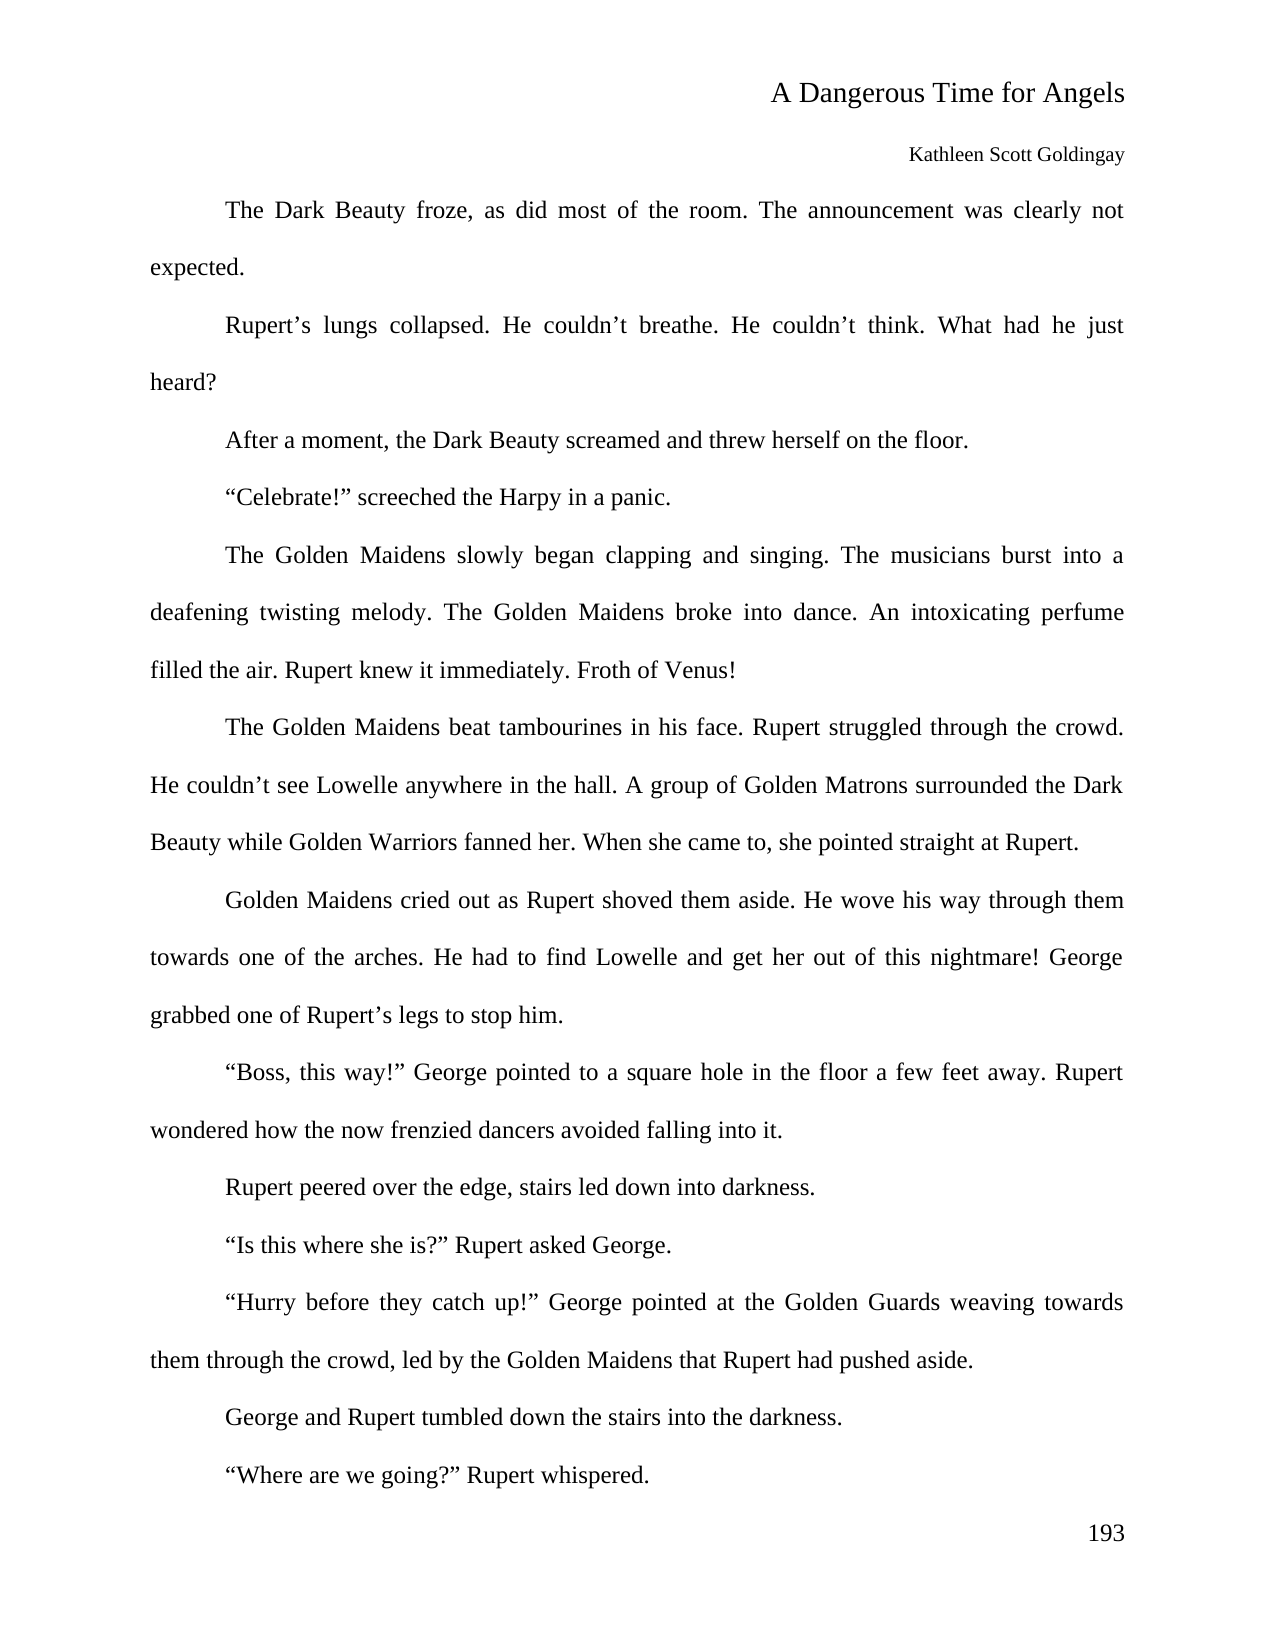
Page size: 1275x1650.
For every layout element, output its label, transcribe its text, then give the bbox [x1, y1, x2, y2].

text “Is this where she is?” Rupert asked George. [150, 1230, 1125, 1258]
text Golden Maidens cried out as Rupert shoved them aside. He wove his way through them towards one of the arches. He had to find Lowelle and get her out of this nightmare! George grabbed one of Rupert’s legs to stop him. [150, 885, 1125, 1028]
text The Dark Beauty froze, as did most of the room. The announcement was clearly not expected. [150, 195, 1125, 281]
text “Celebrate!” screeched the Harpy in a panic. [150, 482, 1125, 511]
text Rupert peered over the edge, stairs led down into darkness. [150, 1172, 1125, 1201]
text “Where are we going?” Rupert whispered. [150, 1460, 1125, 1488]
text After a moment, the Dark Beauty screamed and threw herself on the floor. [150, 425, 1125, 453]
text Rupert’s lungs collapsed. He couldn’t breathe. He couldn’t think. What had he just heard? [150, 310, 1125, 396]
text “Hurry before they catch up!” George pointed at the Golden Guards weaving towards them through the crowd, led by the Golden Maidens that Rupert had pushed aside. [150, 1287, 1125, 1373]
text The Golden Maidens slowly began clapping and singing. The musicians burst into a deafening twisting melody. The Golden Maidens broke into dance. An intoxicating perfume filled the air. Rupert knew it immediately. Froth of Venus! [150, 540, 1125, 683]
text George and Rupert tumbled down the stairs into the darkness. [150, 1402, 1125, 1431]
text “Boss, this way!” George pointed to a square hole in the floor a few feet away. Rupert wondered how the now frenzied dancers avoided falling into it. [150, 1057, 1125, 1143]
text The Golden Maidens beat tambourines in his face. Rupert struggled through the crowd. He couldn’t see Lowelle anywhere in the hall. A group of Golden Matrons surrounded the Dark Beauty while Golden Warriors fanned her. When she came to, she pointed straight at Rupert. [150, 712, 1125, 856]
